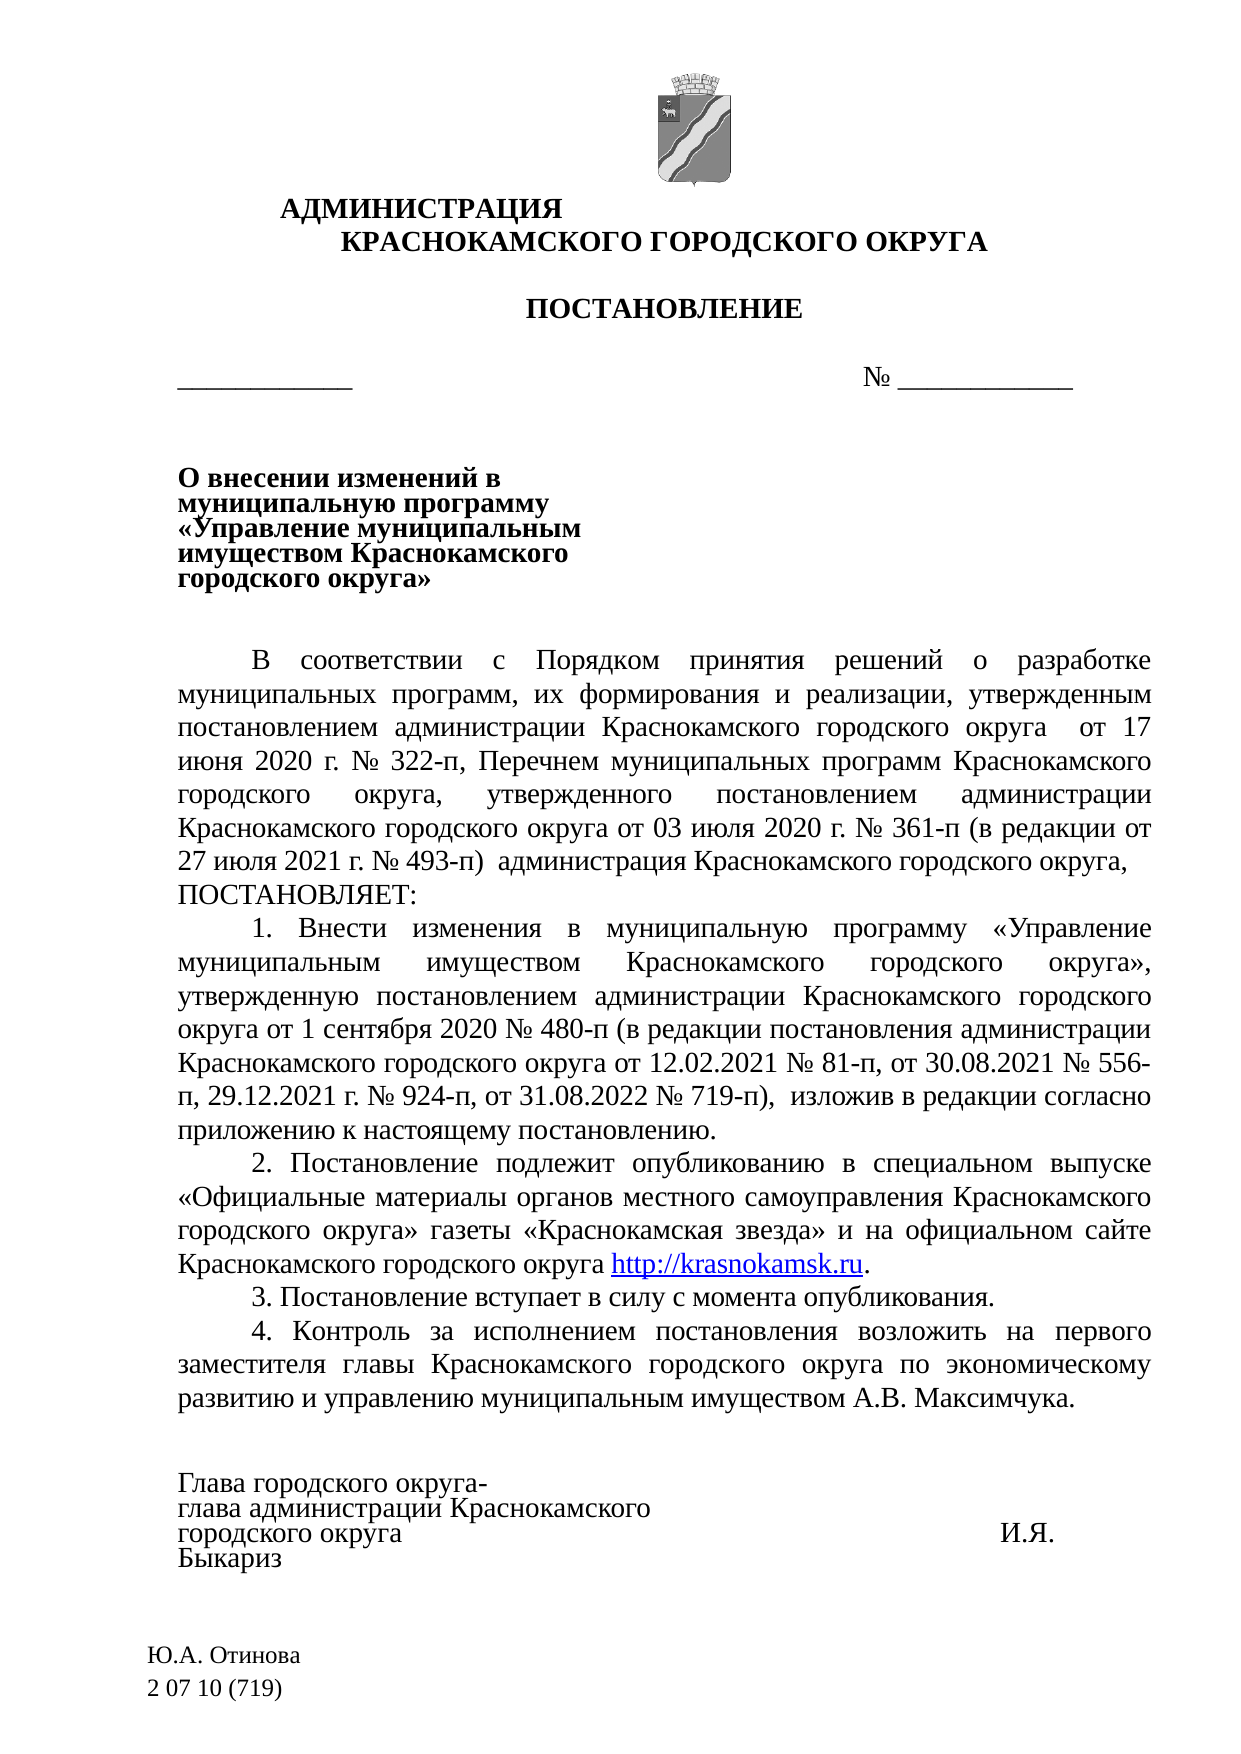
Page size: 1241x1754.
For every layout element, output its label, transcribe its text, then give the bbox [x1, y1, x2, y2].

text АДМИНИСТРАЦИЯ [177, 191, 1152, 224]
text ПОСТАНОВЛЕНИЕ [177, 292, 1152, 325]
text 1. Внести изменения в муниципальную программу «Управление муниципальным имуществом Краснокамского городского округа», утвержденную постановлением администрации Краснокамского городского округа от 1 сентября 2020 № 480-п (в редакции постановления администрации Краснокамского городского округа от 12.02.2021 № 81-п, от 30.08.2021 № 556-п, 29.12.2021 г. № 924-п, от 31.08.2022 № 719-п), изложив в редакции согласно приложению к настоящему постановлению. [177, 911, 1152, 1145]
text городского округа И.Я. Быкариз [177, 1522, 1152, 1572]
text ____________ № ____________ [177, 359, 1152, 392]
text О внесении изменений в муниципальную программу «Управление муниципальным имуществом Краснокамского городского округа» [177, 467, 694, 592]
text В соответствии с Порядком принятия решений о разработке муниципальных программ, их формирования и реализации, утвержденным постановлением администрации Краснокамского городского округа от 17 июня 2020 г. № 322-п, Перечнем муниципальных программ Краснокамского городского округа, утвержденного постановлением администрации Краснокамского городского округа от 03 июля 2020 г. № 361-п (в редакции от 27 июля 2021 г. № 493-п) администрация Краснокамского городского округа, [177, 642, 1152, 877]
text ПОСТАНОВЛЯЕТ: [177, 877, 1152, 911]
text глава администрации Краснокамского [177, 1497, 1152, 1522]
text Глава городского округа- [177, 1472, 1152, 1497]
text 4. Контроль за исполнением постановления возложить на первого заместителя главы Краснокамского городского округа по экономическому развитию и управлению муниципальным имуществом А.В. Максимчука. [177, 1313, 1152, 1414]
text 3. Постановление вступает в силу с момента опубликования. [177, 1279, 1152, 1313]
text 2. Постановление подлежит опубликованию в специальном выпуске «Официальные материалы органов местного самоуправления Краснокамского городского округа» газеты «Краснокамская звезда» и на официальном сайте Краснокамского городского округа http://krasnokamsk.ru. [177, 1145, 1152, 1279]
picture [649, 65, 740, 191]
text КРАСНОКАМСКОГО ГОРОДСКОГО ОКРУГА [177, 224, 1152, 258]
